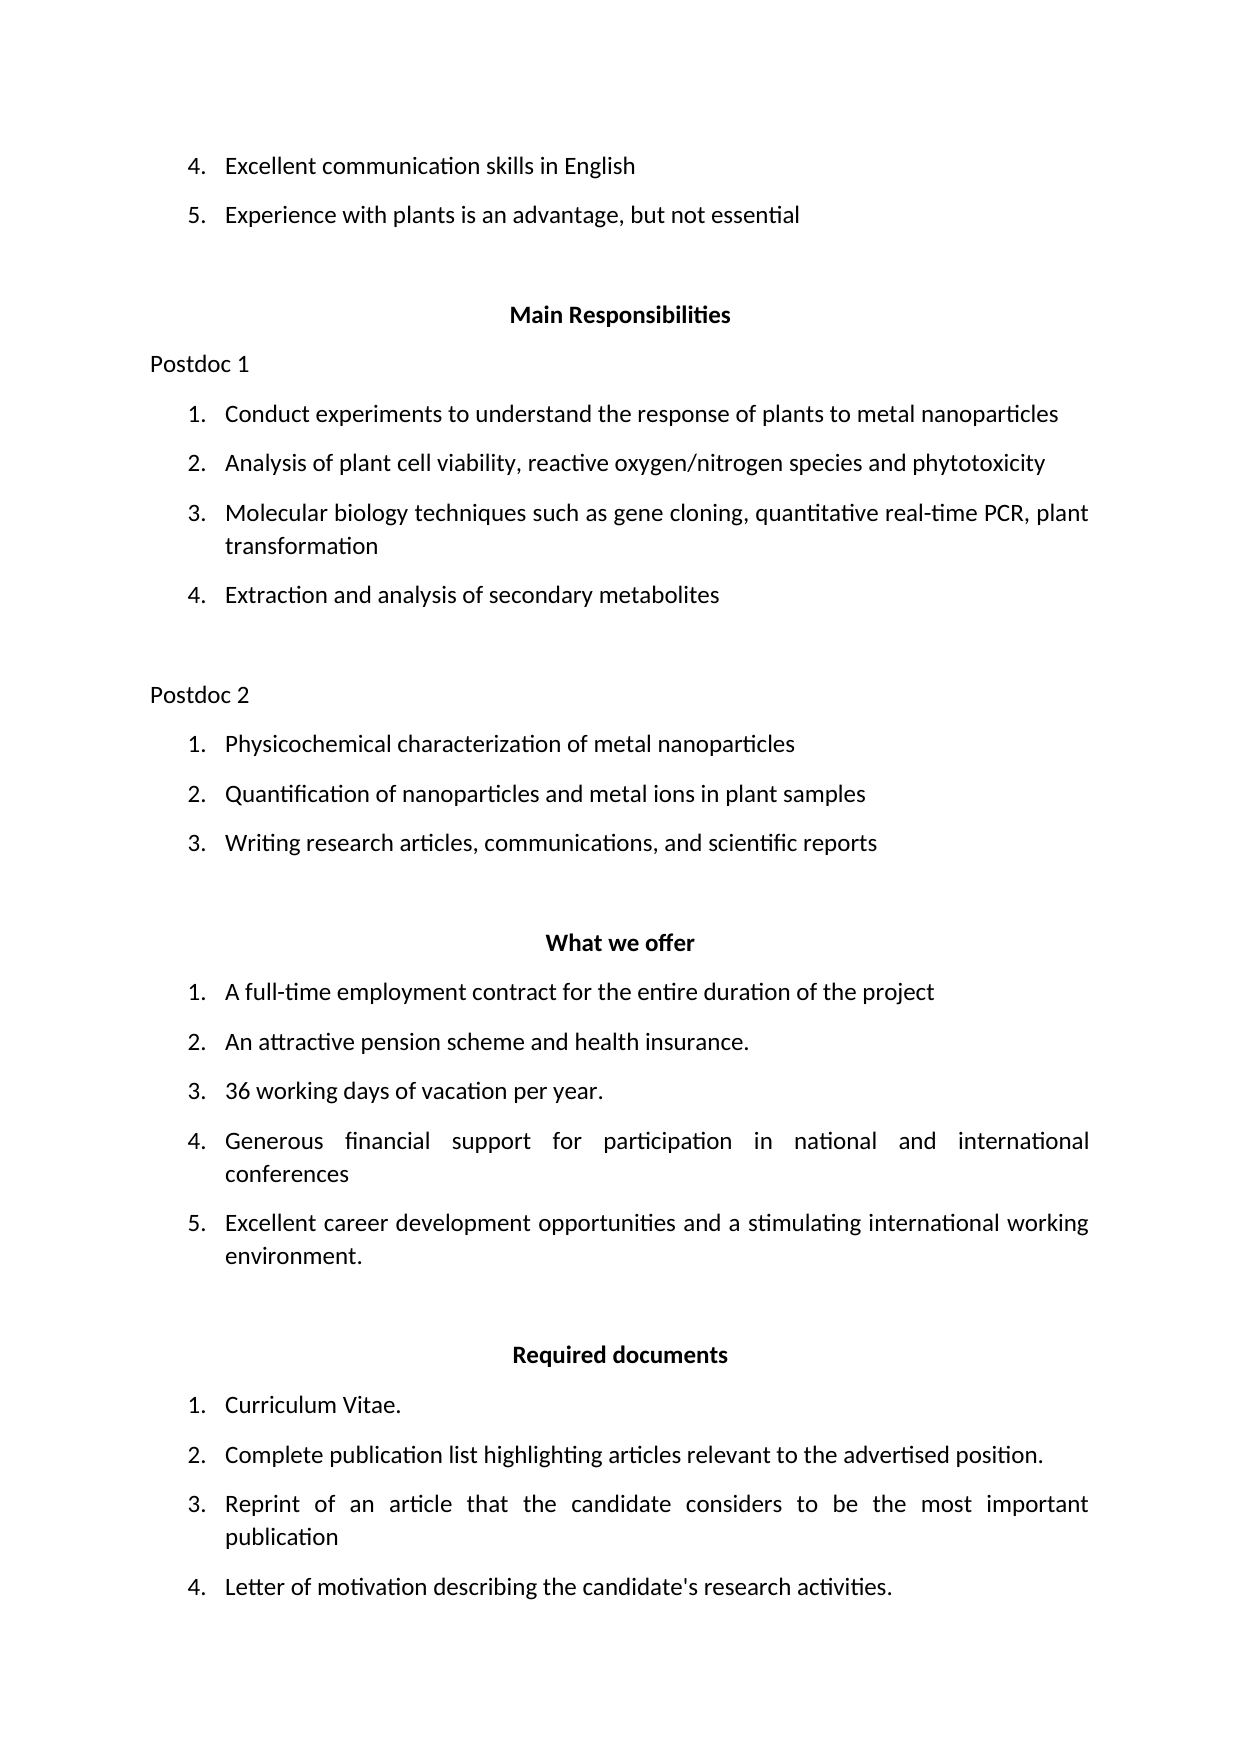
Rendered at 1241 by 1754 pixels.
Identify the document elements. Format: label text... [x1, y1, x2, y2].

list A full-time employment contract for the entire duration of the project [187, 976, 1090, 1007]
list Excellent communication skills in English [187, 150, 1090, 181]
list Complete publication list highlighting articles relevant to the advertised position. [187, 1439, 1090, 1469]
text Postdoc 1 [150, 348, 1090, 379]
list Experience with plants is an advantage, but not essential [187, 199, 1090, 230]
text Required documents [150, 1339, 1090, 1370]
list Quantification of nanoparticles and metal ions in plant samples [187, 778, 1090, 808]
list Writing research articles, communications, and scientific reports [187, 827, 1090, 858]
list Molecular biology techniques such as gene cloning, quantitative real-time PCR, plant transformation [187, 497, 1090, 561]
list Excellent career development opportunities and a stimulating international working environment. [187, 1207, 1090, 1271]
list Extraction and analysis of secondary metabolites [187, 579, 1090, 610]
text What we offer [150, 927, 1090, 957]
text Postdoc 2 [150, 679, 1090, 709]
list Curriculum Vitae. [187, 1389, 1090, 1420]
list Letter of motivation describing the candidate's research activities. [187, 1571, 1090, 1601]
list Physicochemical characterization of metal nanoparticles [187, 728, 1090, 759]
list An attractive pension scheme and health insurance. [187, 1026, 1090, 1056]
text Main Responsibilities [150, 299, 1090, 329]
list Conduct experiments to understand the response of plants to metal nanoparticles [187, 398, 1090, 428]
list 36 working days of vacation per year. [187, 1075, 1090, 1106]
list Analysis of plant cell viability, reactive oxygen/nitrogen species and phytotoxicity [187, 447, 1090, 478]
list Reprint of an article that the candidate considers to be the most important publication [187, 1488, 1090, 1552]
list Generous financial support for participation in national and international conferences [187, 1125, 1090, 1188]
